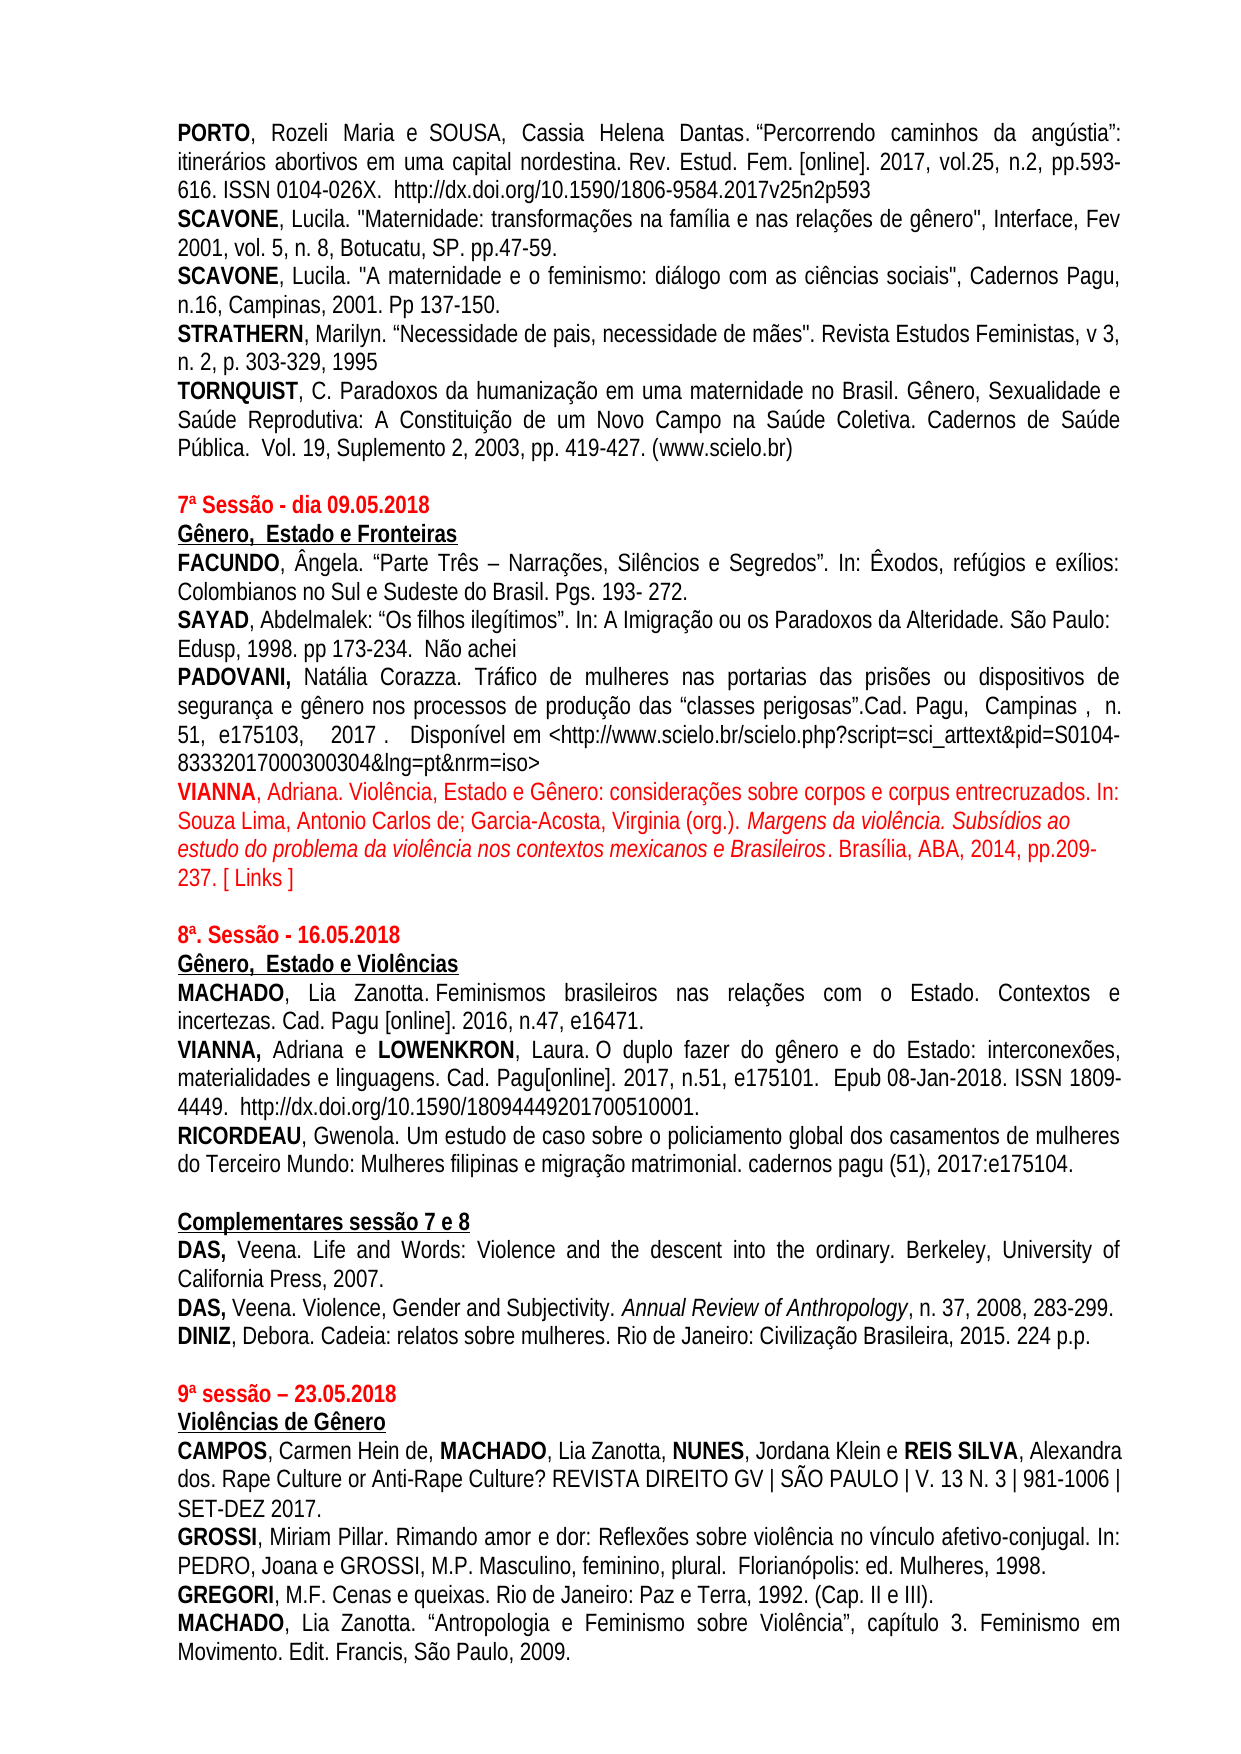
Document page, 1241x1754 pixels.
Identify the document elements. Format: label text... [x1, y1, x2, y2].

text GROSSI, Miriam Pillar. Rimando amor e dor: Reflexões sobre violência no vínculo afetivo-conjugal. In: PEDRO, Joana e GROSSI, M.P. Masculino, feminino, plural. Florianópolis: ed. Mulheres, 1998. [177, 1522, 1122, 1580]
text PADOVANI, Natália Corazza. Tráfico de mulheres nas portarias das prisões ou dispositivos de segurança e gênero nos processos de produção das “classes perigosas”.Cad. Pagu, Campinas , n. 51, e175103, 2017 . Disponível em <http://www.scielo.br/scielo.php?script=sci_arttext&pid=S0104-83332017000300304&lng=pt&nrm=iso> [177, 662, 1122, 777]
text CAMPOS, Carmen Hein de, MACHADO, Lia Zanotta, NUNES, Jordana Klein e REIS SILVA, Alexandra dos. Rape Culture or Anti-Rape Culture? REVISTA DIREITO GV | SÃO PAULO | V. 13 N. 3 | 981-1006 | SET-DEZ 2017. [177, 1436, 1122, 1522]
text VIANNA, Adriana e LOWENKRON, Laura. O duplo fazer do gênero e do Estado: interconexões, materialidades e linguagens. Cad. Pagu[online]. 2017, n.51, e175101. Epub 08-Jan-2018. ISSN 1809-4449. http://dx.doi.org/10.1590/18094449201700510001. [177, 1035, 1122, 1121]
text PORTO, Rozeli Maria e SOUSA, Cassia Helena Dantas. “Percorrendo caminhos da angústia”: itinerários abortivos em uma capital nordestina. Rev. Estud. Fem. [online]. 2017, vol.25, n.2, pp.593-616. ISSN 0104-026X. http://dx.doi.org/10.1590/1806-9584.2017v25n2p593 [177, 118, 1122, 204]
text GREGORI, M.F. Cenas e queixas. Rio de Janeiro: Paz e Terra, 1992. (Cap. II e III). [177, 1580, 1122, 1608]
text DAS, Veena. Violence, Gender and Subjectivity. Annual Review of Anthropology, n. 37, 2008, 283-299. [177, 1293, 1122, 1321]
text Complementares sessão 7 e 8 [177, 1207, 1122, 1235]
text STRATHERN, Marilyn. “Necessidade de pais, necessidade de mães". Revista Estudos Feministas, v 3, n. 2, p. 303-329, 1995 [177, 319, 1122, 376]
text DAS, Veena. Life and Words: Violence and the descent into the ordinary. Berkeley, University of California Press, 2007. [177, 1235, 1122, 1293]
text Gênero, Estado e Violências [177, 949, 1122, 977]
text Violências de Gênero [177, 1407, 1122, 1436]
text RICORDEAU, Gwenola. Um estudo de caso sobre o policiamento global dos casamentos de mulheres do Terceiro Mundo: Mulheres filipinas e migração matrimonial. cadernos pagu (51), 2017:e175104. [177, 1121, 1122, 1178]
text 7ª Sessão - dia 09.05.2018 [177, 491, 1122, 519]
text Gênero, Estado e Fronteiras [177, 519, 1122, 548]
text 8ª. Sessão - 16.05.2018 [177, 920, 1122, 949]
text VIANNA, Adriana. Violência, Estado e Gênero: considerações sobre corpos e corpus entrecruzados. In: Souza Lima, Antonio Carlos de; Garcia-Acosta, Virginia (org.). Margens da violência. Subsídios ao estudo do problema da violência nos contextos mexicanos e Brasileiros. Brasília, ABA, 2014, pp.209-237. [ Links ] [177, 777, 1122, 892]
text FACUNDO, Ângela. “Parte Três – Narrações, Silêncios e Segredos”. In: Êxodos, refúgios e exílios: Colombianos no Sul e Sudeste do Brasil. Pgs. 193- 272. [177, 548, 1122, 605]
text MACHADO, Lia Zanotta. Feminismos brasileiros nas relações com o Estado. Contextos e incertezas. Cad. Pagu [online]. 2016, n.47, e16471. [177, 977, 1122, 1035]
text SCAVONE, Lucila. "Maternidade: transformações na família e nas relações de gênero", Interface, Fev 2001, vol. 5, n. 8, Botucatu, SP. pp.47-59. [177, 204, 1122, 261]
text TORNQUIST, C. Paradoxos da humanização em uma maternidade no Brasil. Gênero, Sexualidade e Saúde Reprodutiva: A Constituição de um Novo Campo na Saúde Coletiva. Cadernos de Saúde Pública. Vol. 19, Suplemento 2, 2003, pp. 419-427. (www.scielo.br) [177, 376, 1122, 462]
text MACHADO, Lia Zanotta. “Antropologia e Feminismo sobre Violência”, capítulo 3. Feminismo em Movimento. Edit. Francis, São Paulo, 2009. [177, 1608, 1122, 1666]
text DINIZ, Debora. Cadeia: relatos sobre mulheres. Rio de Janeiro: Civilização Brasileira, 2015. 224 p.p. [177, 1321, 1122, 1350]
text SCAVONE, Lucila. "A maternidade e o feminismo: diálogo com as ciências sociais", Cadernos Pagu, n.16, Campinas, 2001. Pp 137-150. [177, 261, 1122, 319]
text SAYAD, Abdelmalek: “Os filhos ilegítimos”. In: A Imigração ou os Paradoxos da Alteridade. São Paulo: Edusp, 1998. pp 173-234. Não achei [177, 605, 1122, 662]
text 9ª sessão – 23.05.2018 [177, 1378, 1122, 1407]
